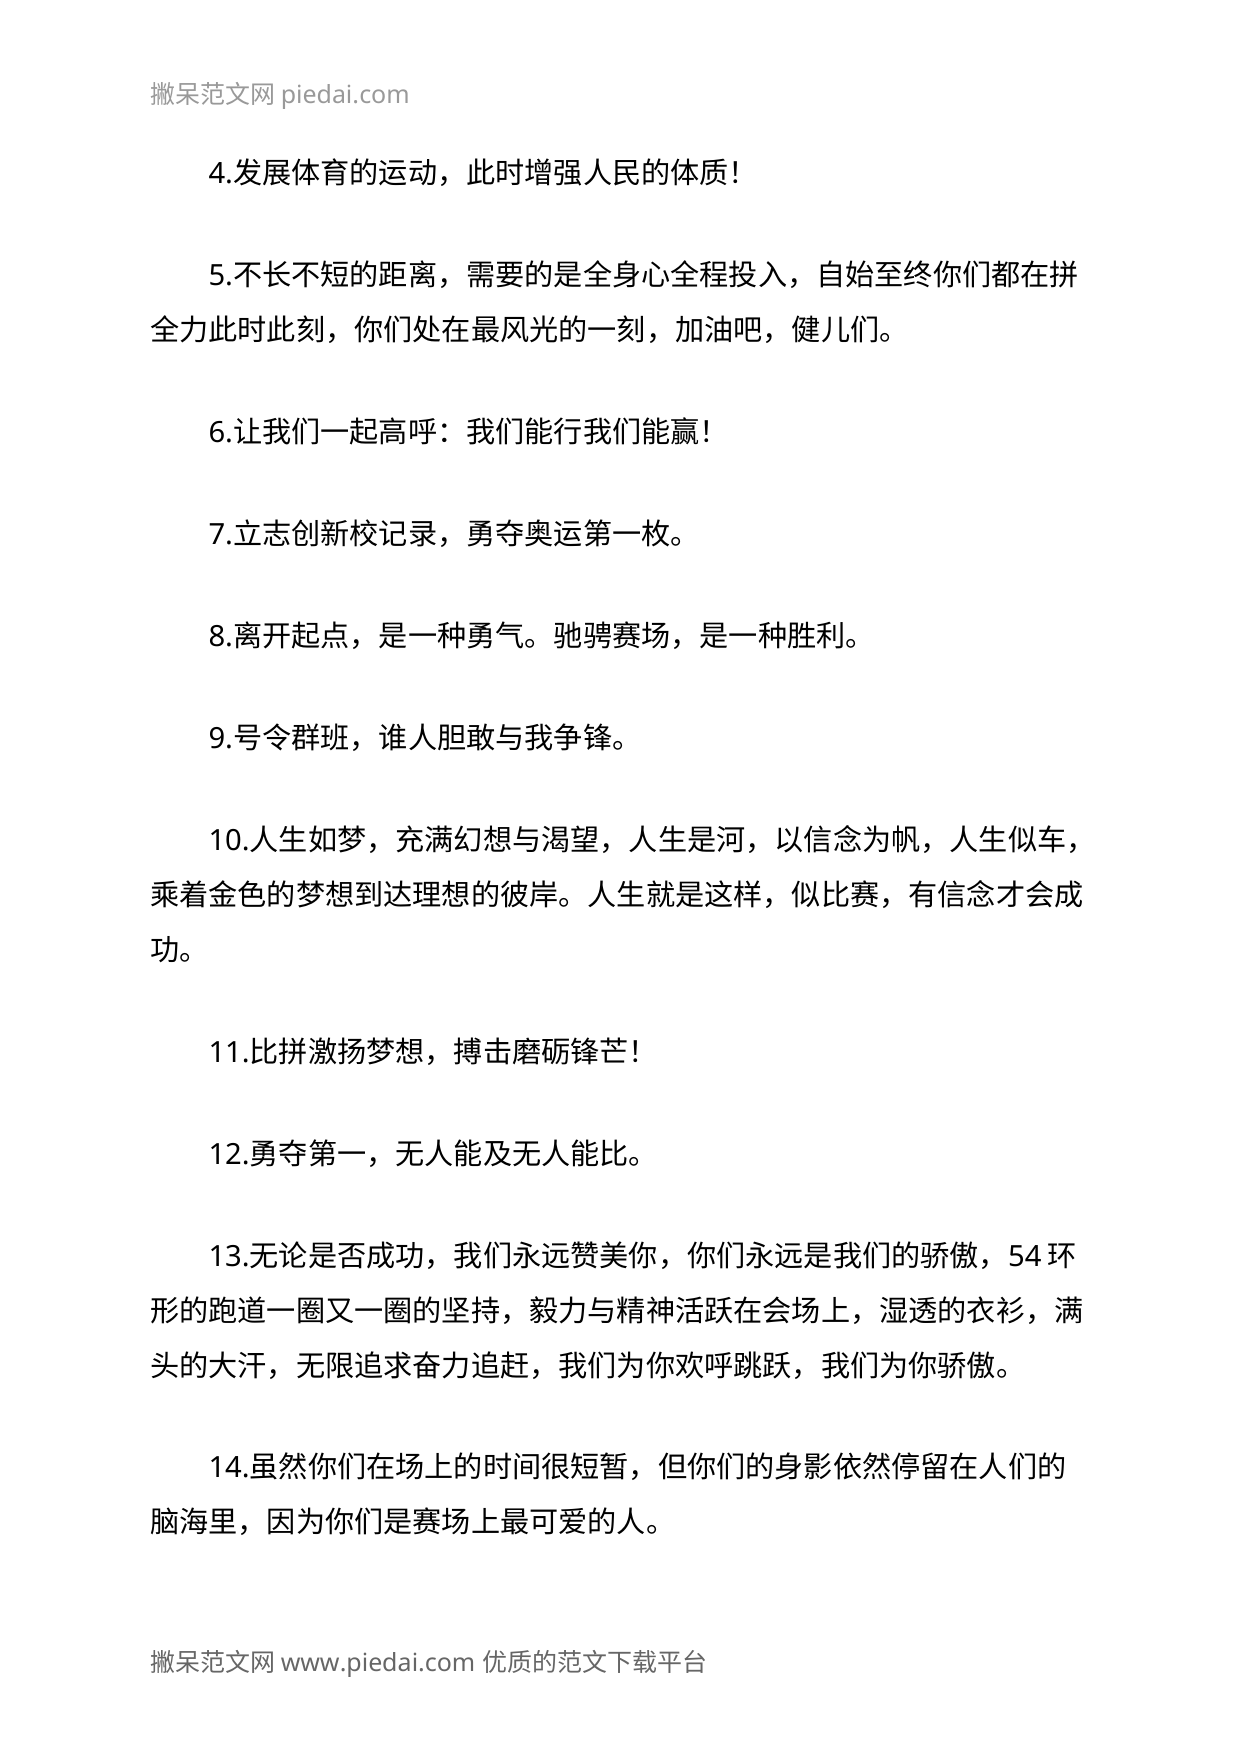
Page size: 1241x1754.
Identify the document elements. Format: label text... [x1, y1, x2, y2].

text 11.比拼激扬梦想，搏击磨砺锋芒！ [150, 1028, 1090, 1071]
text 7.立志创新校记录，勇夺奥运第一枚。 [150, 511, 1090, 553]
text 6.让我们一起高呼：我们能行我们能赢！ [150, 409, 1090, 451]
text 14.虽然你们在场上的时间很短暂，但你们的身影依然停留在人们的脑海里，因为你们是赛场上最可爱的人。 [150, 1444, 1090, 1541]
text 13.无论是否成功，我们永远赞美你，你们永远是我们的骄傲，54环形的跑道一圈又一圈的坚持，毅力与精神活跃在会场上，湿透的衣衫，满头的大汗，无限追求奋力追赶，我们为你欢呼跳跃，我们为你骄傲。 [150, 1232, 1090, 1384]
text 10.人生如梦，充满幻想与渴望，人生是河，以信念为帆，人生似车，乘着金色的梦想到达理想的彼岸。人生就是这样，似比赛，有信念才会成功。 [150, 817, 1090, 969]
text 12.勇夺第一，无人能及无人能比。 [150, 1130, 1090, 1173]
text 4.发展体育的运动，此时增强人民的体质！ [150, 150, 1090, 192]
text 9.号令群班，谁人胆敢与我争锋。 [150, 715, 1090, 757]
text 5.不长不短的距离，需要的是全身心全程投入，自始至终你们都在拼全力此时此刻，你们处在最风光的一刻，加油吧，健儿们。 [150, 252, 1090, 349]
text 8.离开起点，是一种勇气。驰骋赛场，是一种胜利。 [150, 613, 1090, 655]
